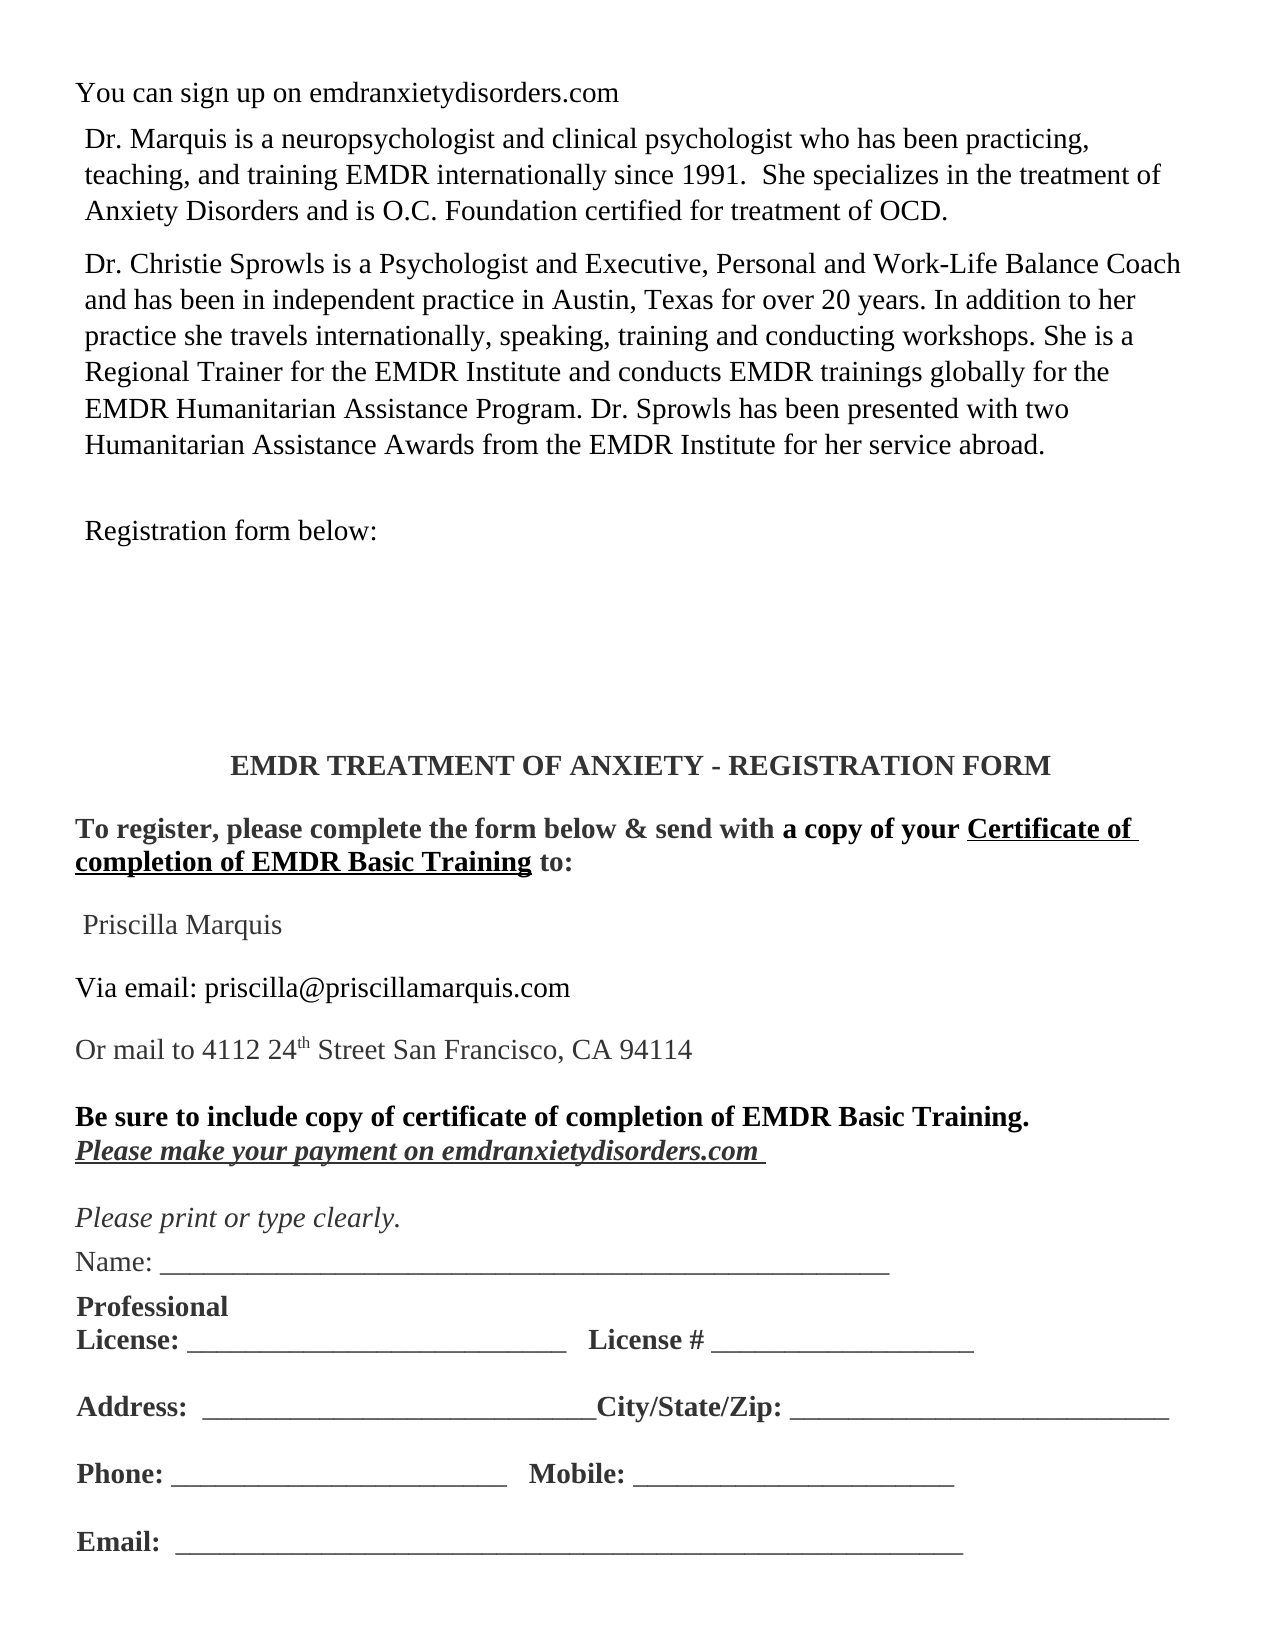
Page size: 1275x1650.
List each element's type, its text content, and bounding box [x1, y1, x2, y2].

text To register, please complete the form below & send with a copy of your Certificate of completion of EMDR Basic Training to: [75, 811, 1200, 878]
text Be sure to include copy of certificate of completion of EMDR Basic Training. [75, 1099, 1197, 1133]
text Registration form below: [84, 513, 1198, 547]
text You can sign up on emdranxietydisorders.com [75, 75, 1200, 108]
text Priscilla Marquis [75, 907, 1200, 941]
text Or mail to 4112 24th Street San Francisco, CA 94114 [75, 1032, 1200, 1066]
text EMDR TREATMENT OF ANXIETY - REGISTRATION FORM [84, 748, 1198, 782]
text Phone: _______________________ Mobile: ______________________ [76, 1457, 1197, 1490]
text Dr. Marquis is a neuropsychologist and clinical psychologist who has been practicing, teaching, and training EMDR internationally since 1991. She specializes in the treatment of Anxiety Disorders and is O.C. Foundation certified for treatment of OCD. [84, 121, 1200, 227]
text Professional [76, 1289, 1198, 1322]
text Dr. Christie Sprowls is a Psychologist and Executive, Personal and Work-Life Balance Coach and has been in independent practice in Austin, Texas for over 20 years. In addition to her practice she travels internationally, speaking, training and conducting workshops. She is a Regional Trainer for the EMDR Institute and conducts EMDR trainings globally for the EMDR Humanitarian Assistance Program. Dr. Sprowls has been presented with two Humanitarian Assistance Awards from the EMDR Institute for her service abroad. [84, 246, 1200, 460]
text Address: ___________________________City/State/Zip: __________________________ [76, 1389, 1198, 1423]
text License: __________________________ License # __________________ [76, 1322, 1198, 1356]
text Via email: priscilla@priscillamarquis.com [75, 970, 1200, 1003]
text Email: ______________________________________________________ [76, 1524, 1197, 1557]
text Please make your payment on emdranxietydisorders.com [75, 1133, 1112, 1167]
text Please print or type clearly. [75, 1200, 1200, 1234]
text Name: __________________________________________________ [75, 1244, 1200, 1278]
